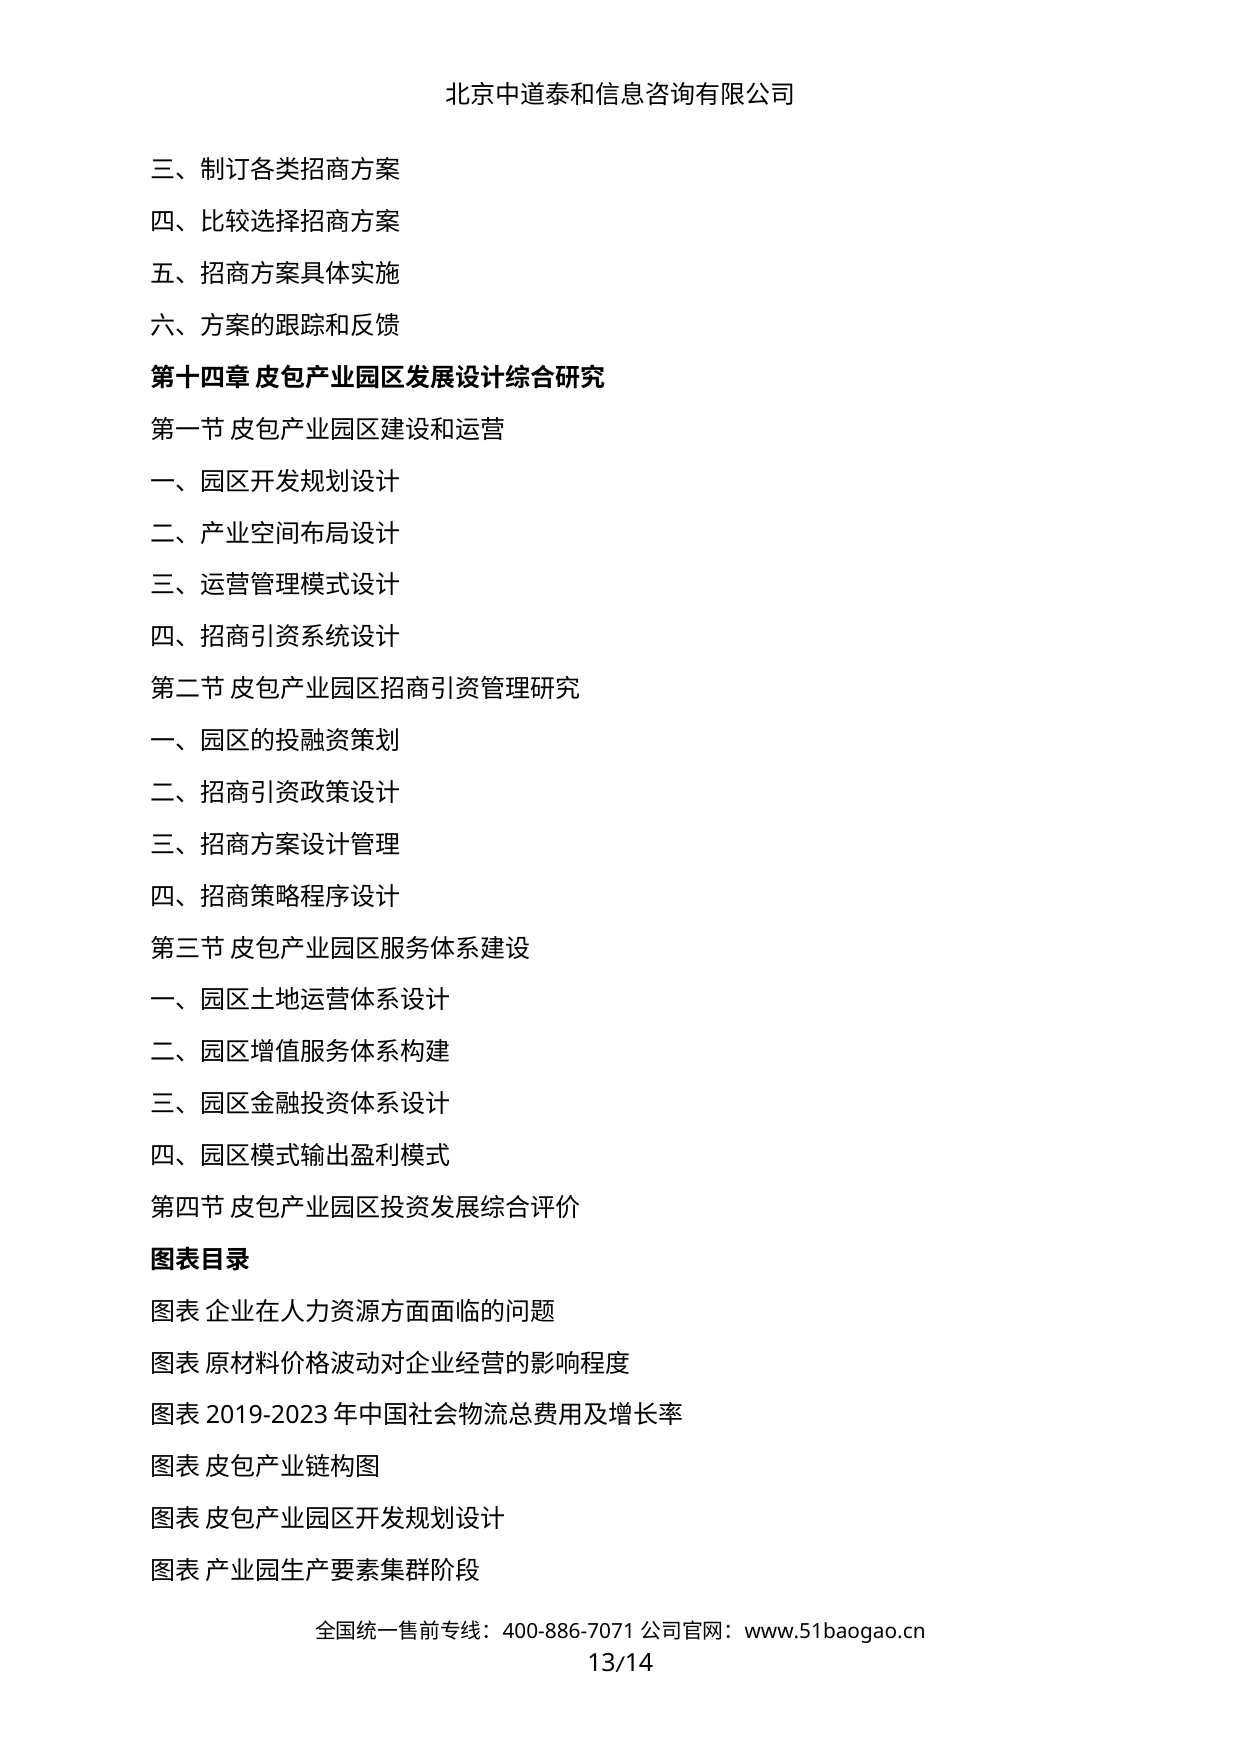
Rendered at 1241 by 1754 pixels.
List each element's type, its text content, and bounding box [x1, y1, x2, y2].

text 图表 皮包产业园区开发规划设计 [150, 1499, 1090, 1535]
text 一、园区土地运营体系设计 [150, 980, 1090, 1016]
text 五、招商方案具体实施 [150, 254, 1090, 290]
text 四、比较选择招商方案 [150, 202, 1090, 238]
text 图表 皮包产业链构图 [150, 1447, 1090, 1483]
text 图表目录 [150, 1239, 1090, 1276]
text 四、招商引资系统设计 [150, 617, 1090, 653]
text 图表 产业园生产要素集群阶段 [150, 1551, 1090, 1587]
text 四、园区模式输出盈利模式 [150, 1136, 1090, 1172]
text 四、招商策略程序设计 [150, 876, 1090, 912]
text 图表 原材料价格波动对企业经营的影响程度 [150, 1343, 1090, 1379]
text 第一节 皮包产业园区建设和运营 [150, 409, 1090, 446]
text 图表 2019-2023年中国社会物流总费用及增长率 [150, 1395, 1090, 1431]
text 一、园区的投融资策划 [150, 721, 1090, 757]
text 第十四章 皮包产业园区发展设计综合研究 [150, 357, 1090, 394]
text 三、制订各类招商方案 [150, 150, 1090, 186]
text 一、园区开发规划设计 [150, 461, 1090, 497]
text 三、招商方案设计管理 [150, 824, 1090, 861]
text 二、园区增值服务体系构建 [150, 1032, 1090, 1068]
text 二、招商引资政策设计 [150, 772, 1090, 809]
text 图表 企业在人力资源方面面临的问题 [150, 1291, 1090, 1327]
text 第三节 皮包产业园区服务体系建设 [150, 928, 1090, 964]
text 第二节 皮包产业园区招商引资管理研究 [150, 669, 1090, 705]
text 第四节 皮包产业园区投资发展综合评价 [150, 1187, 1090, 1224]
text 三、运营管理模式设计 [150, 565, 1090, 601]
text 三、园区金融投资体系设计 [150, 1084, 1090, 1120]
text 六、方案的跟踪和反馈 [150, 306, 1090, 342]
text 二、产业空间布局设计 [150, 513, 1090, 549]
